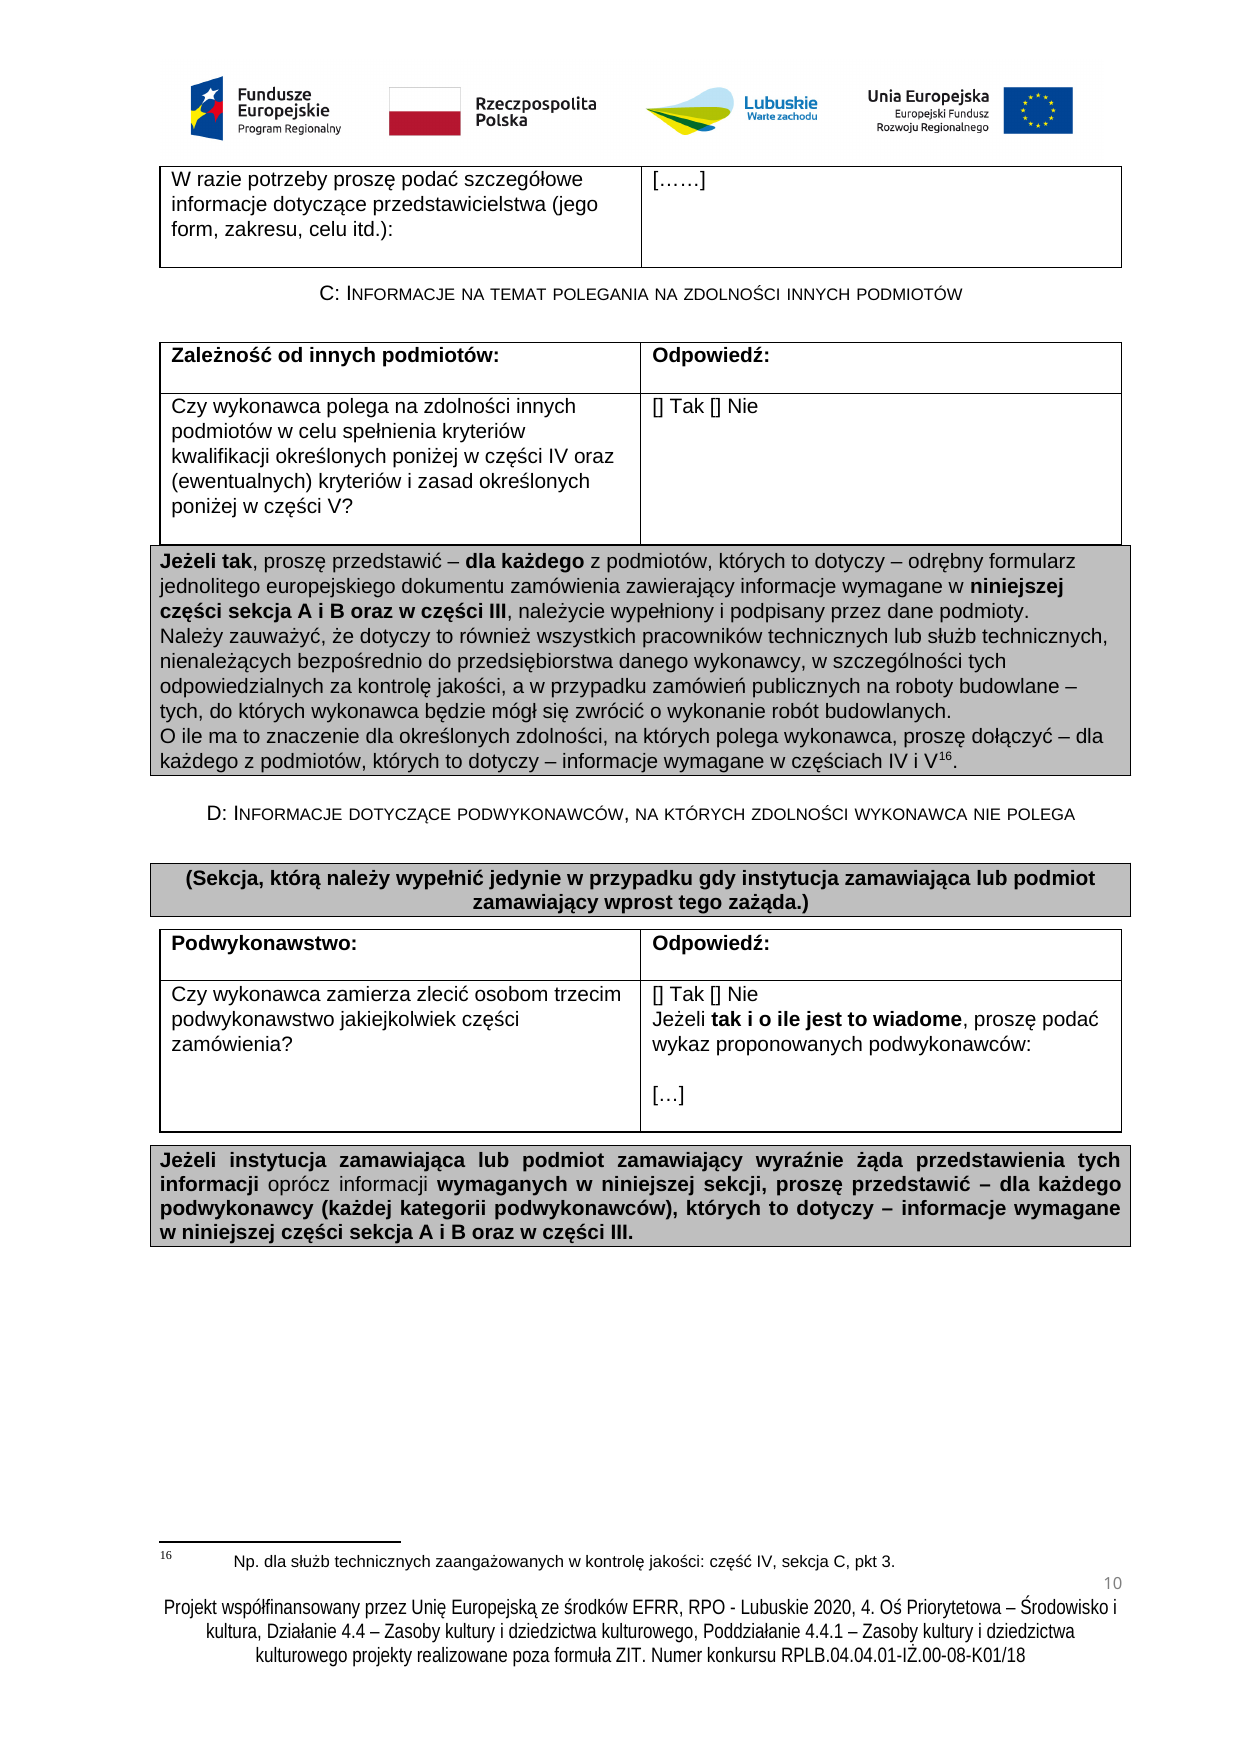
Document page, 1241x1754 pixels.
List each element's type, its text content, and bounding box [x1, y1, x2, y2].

table_cell Czy wykonawca polega na zdolności innych podmiotów w celu spełnienia kryteriów kwalifikacji określonych poniżej w części IV oraz (ewentualnych) kryteriów i zasad określonych poniżej w części V? [161, 394, 640, 544]
table_cell [……] [642, 167, 1121, 267]
title (Sekcja, którą należy wypełnić jedynie w przypadku gdy instytucja zamawiająca lub podmiot zamawiający wprost tego zażąda.) [151, 864, 1130, 916]
table_header Odpowiedź: [641, 930, 1121, 980]
title Jeżeli instytucja zamawiająca lub podmiot zamawiający wyraźnie żąda przedstawienia tych informacji oprócz informacji wymaganych w niniejszej sekcji, proszę przedstawić – dla każdego podwykonawcy (każdej kategorii podwykonawców), których to dotyczy – informacje wymagane w niniejszej części sekcja A i B oraz w części III. [151, 1146, 1130, 1246]
table_cell [] Tak [] Nie [641, 394, 1121, 544]
table_header Podwykonawstwo: [161, 930, 640, 980]
text Jeżeli tak, proszę przedstawić – dla każdego z podmiotów, których to dotyczy – odrębny formularz jednolitego europejskiego dokumentu zamówienia zawierający informacje wymagane w niniejszej części sekcja A i B oraz w części III, należycie wypełniony i podpisany przez dane podmioty. Należy zauważyć, że dotyczy to również wszystkich pracowników technicznych lub służb technicznych, nienależących bezpośrednio do przedsiębiorstwa danego wykonawcy, w szczególności tych odpowiedzialnych za kontrolę jakości, a w przypadku zamówień publicznych na roboty budowlane – tych, do których wykonawca będzie mógł się zwrócić o wykonanie robót budowlanych. O ile ma to znaczenie dla określonych zdolności, na których polega wykonawca, proszę dołączyć – dla każdego z podmiotów, których to dotyczy – informacje wymagane w częściach IV i V. [151, 546, 1130, 775]
table_cell W razie potrzeby proszę podać szczegółowe informacje dotyczące przedstawicielstwa (jego form, zakresu, celu itd.): [161, 167, 641, 267]
title D: Informacje dotyczące podwykonawców, na których zdolności wykonawca nie polega [159, 801, 1122, 825]
title C: Informacje na temat polegania na zdolności innych podmiotów [159, 280, 1122, 304]
table_cell Czy wykonawca zamierza zlecić osobom trzecim podwykonawstwo jakiejkolwiek części zamówienia? [161, 981, 640, 1131]
table_header Zależność od innych podmiotów: [161, 343, 640, 393]
picture [159, 59, 1105, 166]
table_cell [] Tak [] Nie Jeżeli tak i o ile jest to wiadome, proszę podać wykaz proponowanych podwykonawców: […] [641, 981, 1121, 1131]
table_header Odpowiedź: [641, 343, 1121, 393]
